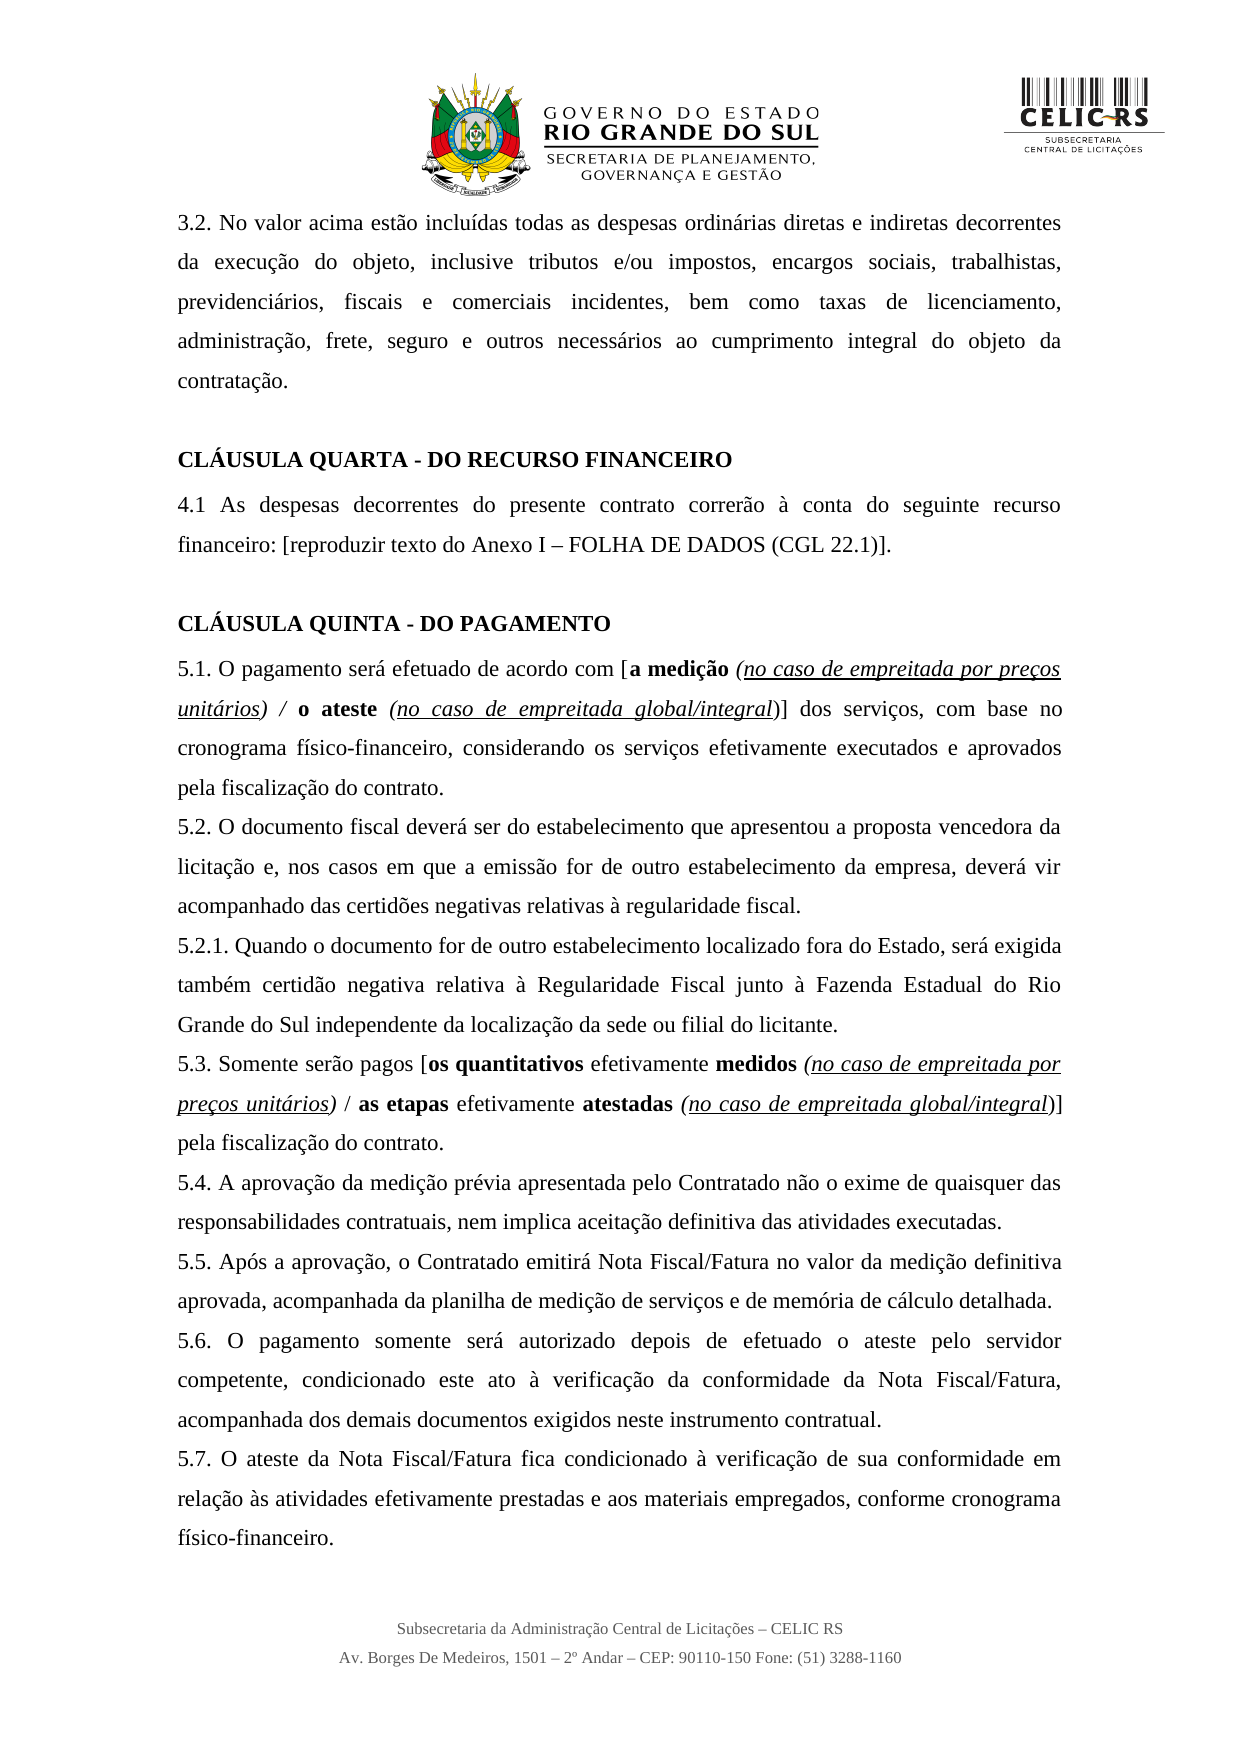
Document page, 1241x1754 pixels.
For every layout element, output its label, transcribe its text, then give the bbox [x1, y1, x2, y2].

subtitle CLÁUSULA QUINTA - DO PAGAMENTO [177, 610, 1063, 636]
subtitle CLÁUSULA QUARTA - DO RECURSO FINANCEIRO [177, 446, 1063, 472]
picture [1001, 72, 1167, 158]
text 5.7. O ateste da Nota Fiscal/Fatura fica condicionado à verificação de sua conformidade em relação às atividades efetivamente prestadas e aos materiais empregados, conforme cronograma físico-financeiro. [177, 1445, 1063, 1550]
text 3.2. No valor acima estão incluídas todas as despesas ordinárias diretas e indiretas decorrentes da execução do objeto, inclusive tributos e/ou impostos, encargos sociais, trabalhistas, previdenciários, fiscais e comerciais incidentes, bem como taxas de licenciamento, administração, frete, seguro e outros necessários ao cumprimento integral do objeto da contratação. [177, 209, 1063, 393]
text 5.2. O documento fiscal deverá ser do estabelecimento que apresentou a proposta vencedora da licitação e, nos casos em que a emissão for de outro estabelecimento da empresa, deverá vir acompanhado das certidões negativas relativas à regularidade fiscal. [177, 813, 1063, 919]
text 5.5. Após a aprovação, o Contratado emitirá Nota Fiscal/Fatura no valor da medição definitiva aprovada, acompanhada da planilha de medição de serviços e de memória de cálculo detalhada. [177, 1248, 1063, 1313]
text 5.3. Somente serão pagos [os quantitativos efetivamente medidos (no caso de empreitada por preços unitários) / as etapas efetivamente atestadas (no caso de empreitada global/integral)] pela fiscalização do contrato. [177, 1050, 1063, 1156]
text 5.2.1. Quando o documento for de outro estabelecimento localizado fora do Estado, será exigida também certidão negativa relativa à Regularidade Fiscal junto à Fazenda Estadual do Rio Grande do Sul independente da localização da sede ou filial do licitante. [177, 932, 1063, 1037]
text 4.1 As despesas decorrentes do presente contrato correrão à conta do seguinte recurso financeiro: [reproduzir texto do Anexo I – FOLHA DE DADOS (CGL 22.1)]. [177, 491, 1063, 557]
text 5.4. A aprovação da medição prévia apresentada pelo Contratado não o exime de quaisquer das responsabilidades contratuais, nem implica aceitação definitiva das atividades executadas. [177, 1169, 1063, 1234]
text 5.6. O pagamento somente será autorizado depois de efetuado o ateste pelo servidor competente, condicionado este ato à verificação da conformidade da Nota Fiscal/Fatura, acompanhada dos demais documentos exigidos neste instrumento contratual. [177, 1327, 1063, 1432]
picture [421, 73, 819, 196]
text 5.1. O pagamento será efetuado de acordo com [a medição (no caso de empreitada por preços unitários) / o ateste (no caso de empreitada global/integral)] dos serviços, com base no cronograma físico-financeiro, considerando os serviços efetivamente executados e aprovados pela fiscalização do contrato. [177, 656, 1063, 800]
